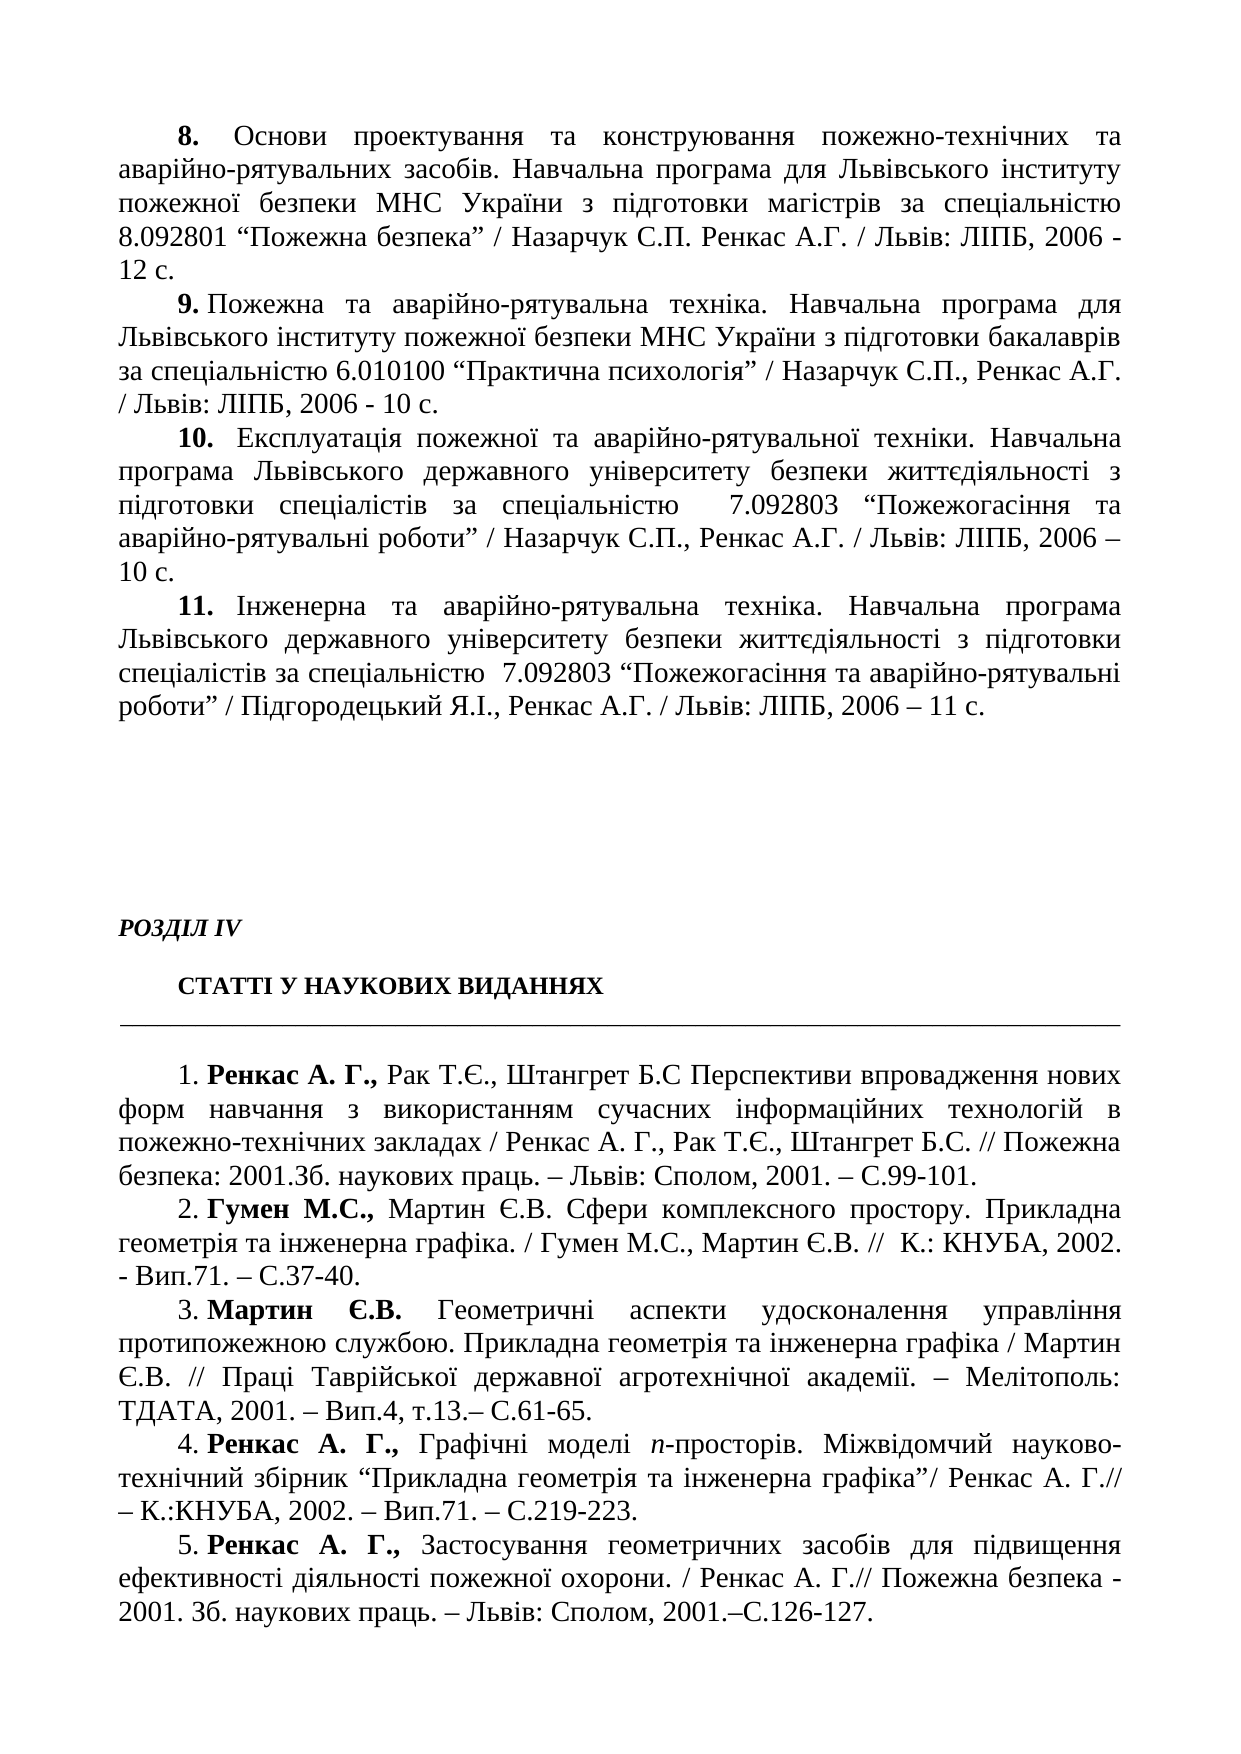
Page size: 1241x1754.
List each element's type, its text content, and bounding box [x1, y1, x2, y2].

list Мартин Є.В. Геометричні аспекти удосконалення управління протипожежною службою. Прикладна геометрія та інженерна графіка / Мартин Є.В. // Праці Таврійської державної агротехнічної академії. – Мелітополь: ТДАТА, 2001. – Вип.4, т.13.– С.61-65. [118, 1292, 1122, 1426]
list Ренкас А. Г., Рак Т.Є., Штангрет Б.С Перспективи впровадження нових форм навчання з використанням сучасних інформаційних технологій в пожежно-технічних закладах / Ренкас А. Г., Рак Т.Є., Штангрет Б.С. // Пожежна безпека: 2001.Зб. наукових праць. – Львів: Сполом, 2001. – C.99-101. [118, 1057, 1122, 1191]
text ________________________________________________________________________________ [118, 1000, 1122, 1028]
text статті у наукових Виданнях [118, 971, 1122, 1000]
list Гумен М.С., Мартин Є.В. Сфери комплексного простору. Прикладна геометрія та інженерна графіка. / Гумен М.С., Мартин Є.В. // К.: КНУБА, 2002. - Вип.71. – С.37-40. [118, 1191, 1122, 1292]
list Основи проектування та конструювання пожежно-технічних та аварійно-рятувальних засобів. Навчальна програма для Львівського інституту пожежної безпеки МНС України з підготовки магістрів за спеціальністю 8.092801 “Пожежна безпека” / Назарчук С.П. Ренкас А.Г. / Львів: ЛІПБ, 2006 - 12 с. [118, 118, 1122, 286]
list Експлуатація пожежної та аварійно-рятувальної техніки. Навчальна програма Львівського державного університету безпеки життєдіяльності з підготовки спеціалістів за спеціальністю 7.092803 “Пожежогасіння та аварійно-рятувальні роботи” / Назарчук С.П., Ренкас А.Г. / Львів: ЛІПБ, 2006 – 10 с. [118, 420, 1122, 588]
text Розділ IV [118, 913, 1122, 942]
list Інженерна та аварійно-рятувальна техніка. Навчальна програма Львівського державного університету безпеки життєдіяльності з підготовки спеціалістів за спеціальністю 7.092803 “Пожежогасіння та аварійно-рятувальні роботи” / Підгородецький Я.І., Ренкас А.Г. / Львів: ЛІПБ, 2006 – 11 с. [118, 588, 1122, 722]
list Пожежна та аварійно-рятувальна техніка. Навчальна програма для Львівського інституту пожежної безпеки МНС України з підготовки бакалаврів за спеціальністю 6.010100 “Практична психологія” / Назарчук С.П., Ренкас А.Г. / Львів: ЛІПБ, 2006 - 10 с. [118, 286, 1122, 420]
list Ренкас А. Г., Графічні моделі n-просторів. Міжвідомчий науково-технічний збірник “Прикладна геометрія та інженерна графіка”/ Ренкас А. Г.// – К.:КНУБА, 2002. – Вип.71. – С.219-223. [118, 1426, 1122, 1527]
list Ренкас А. Г., Застосування геометричних засобів для підвищення ефективності діяльності пожежної охорони. / Ренкас А. Г.// Пожежна безпека - 2001. Зб. наукових праць. – Львів: Сполом, 2001.–С.126-127. [118, 1527, 1122, 1627]
